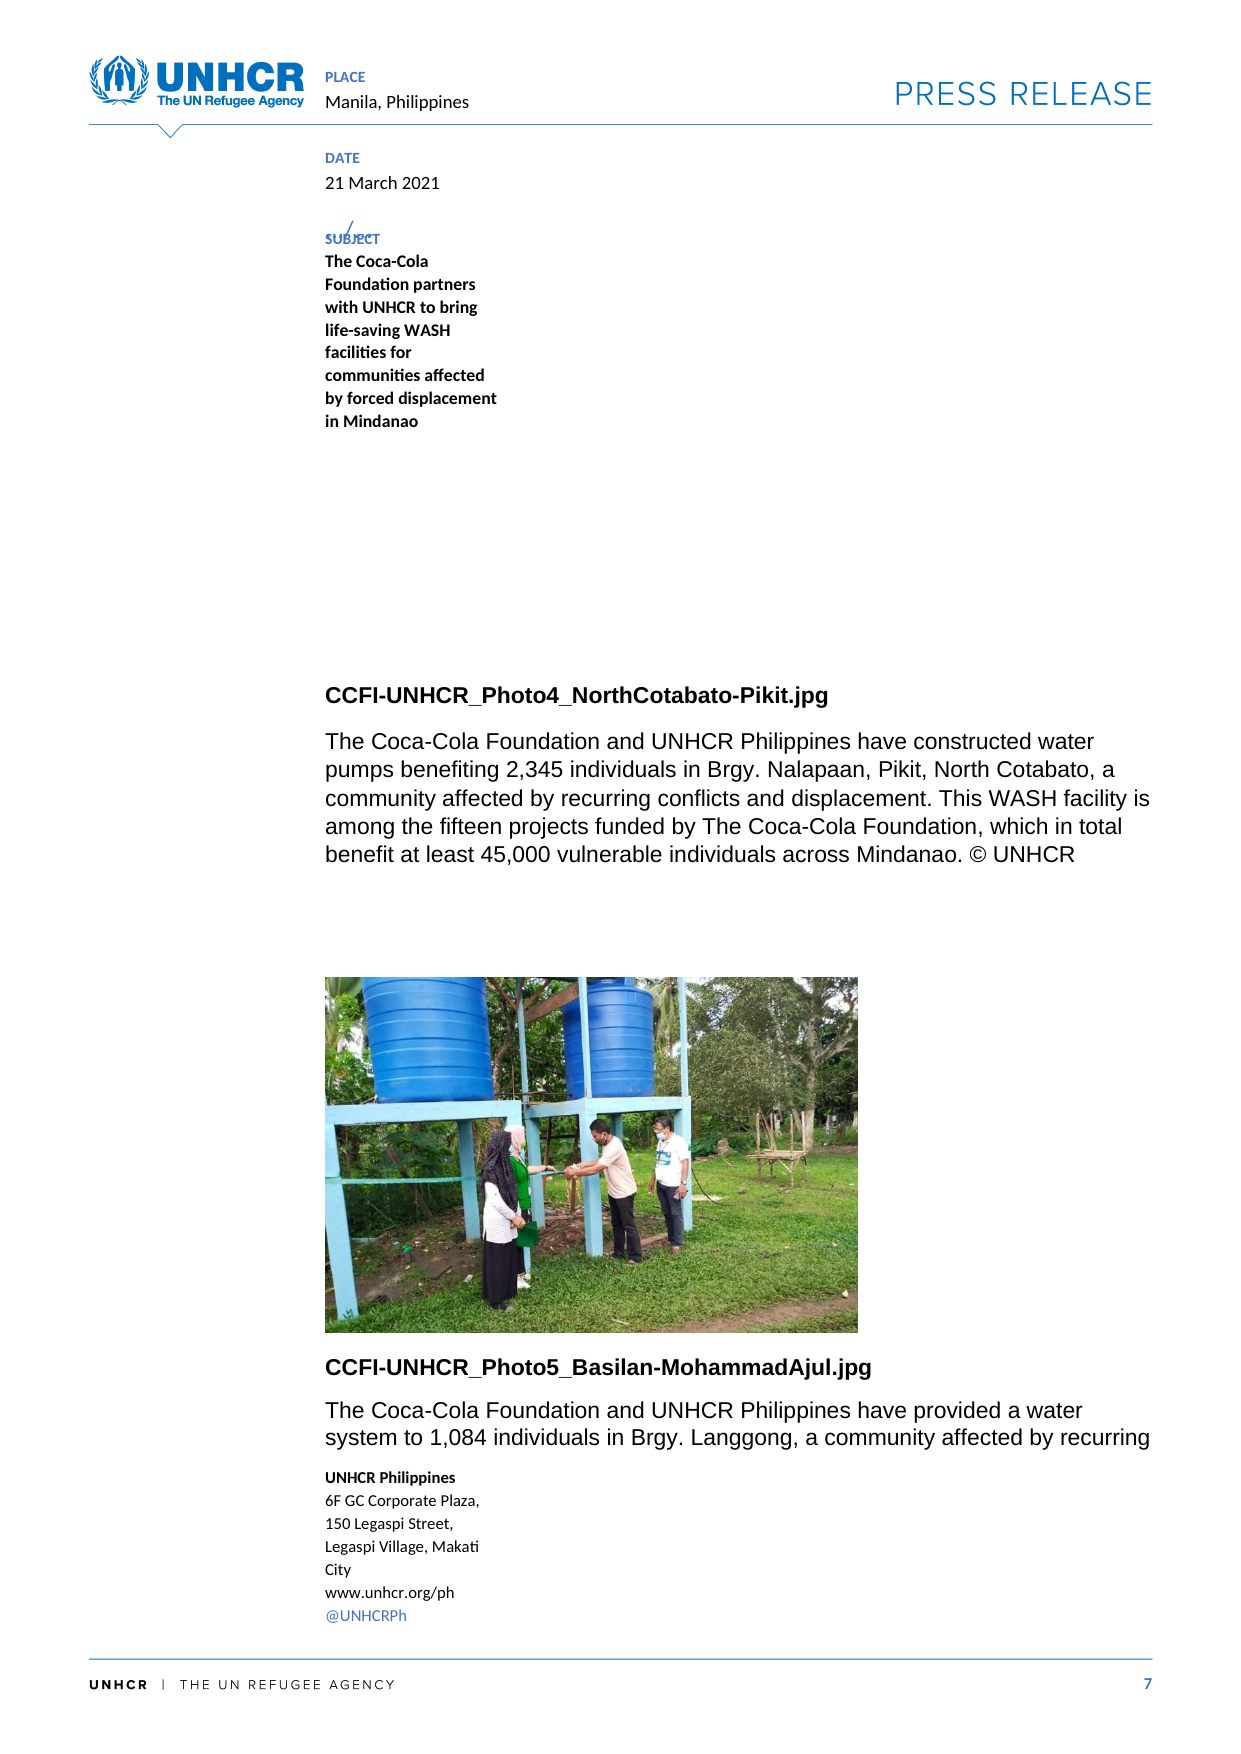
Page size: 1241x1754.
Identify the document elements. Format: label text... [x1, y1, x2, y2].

picture [0, 0, 1241, 178]
picture [325, 977, 858, 1333]
picture [0, 1636, 1241, 1754]
text CCFI-UNHCR_Photo4_NorthCotabato-Pikit.jpg [325, 682, 1152, 709]
text CCFI-UNHCR_Photo5_Basilan-MohammadAjul.jpg [325, 1354, 1152, 1381]
text The Coca-Cola Foundation and UNHCR Philippines have constructed water pumps benefiting 2,345 individuals in Brgy. Nalapaan, Pikit, North Cotabato, a community affected by recurring conflicts and displacement. This WASH facility is among the fifteen projects funded by The Coca-Cola Foundation, which in total benefit at least 45,000 vulnerable individuals across Mindanao. © UNHCR [325, 728, 1152, 868]
